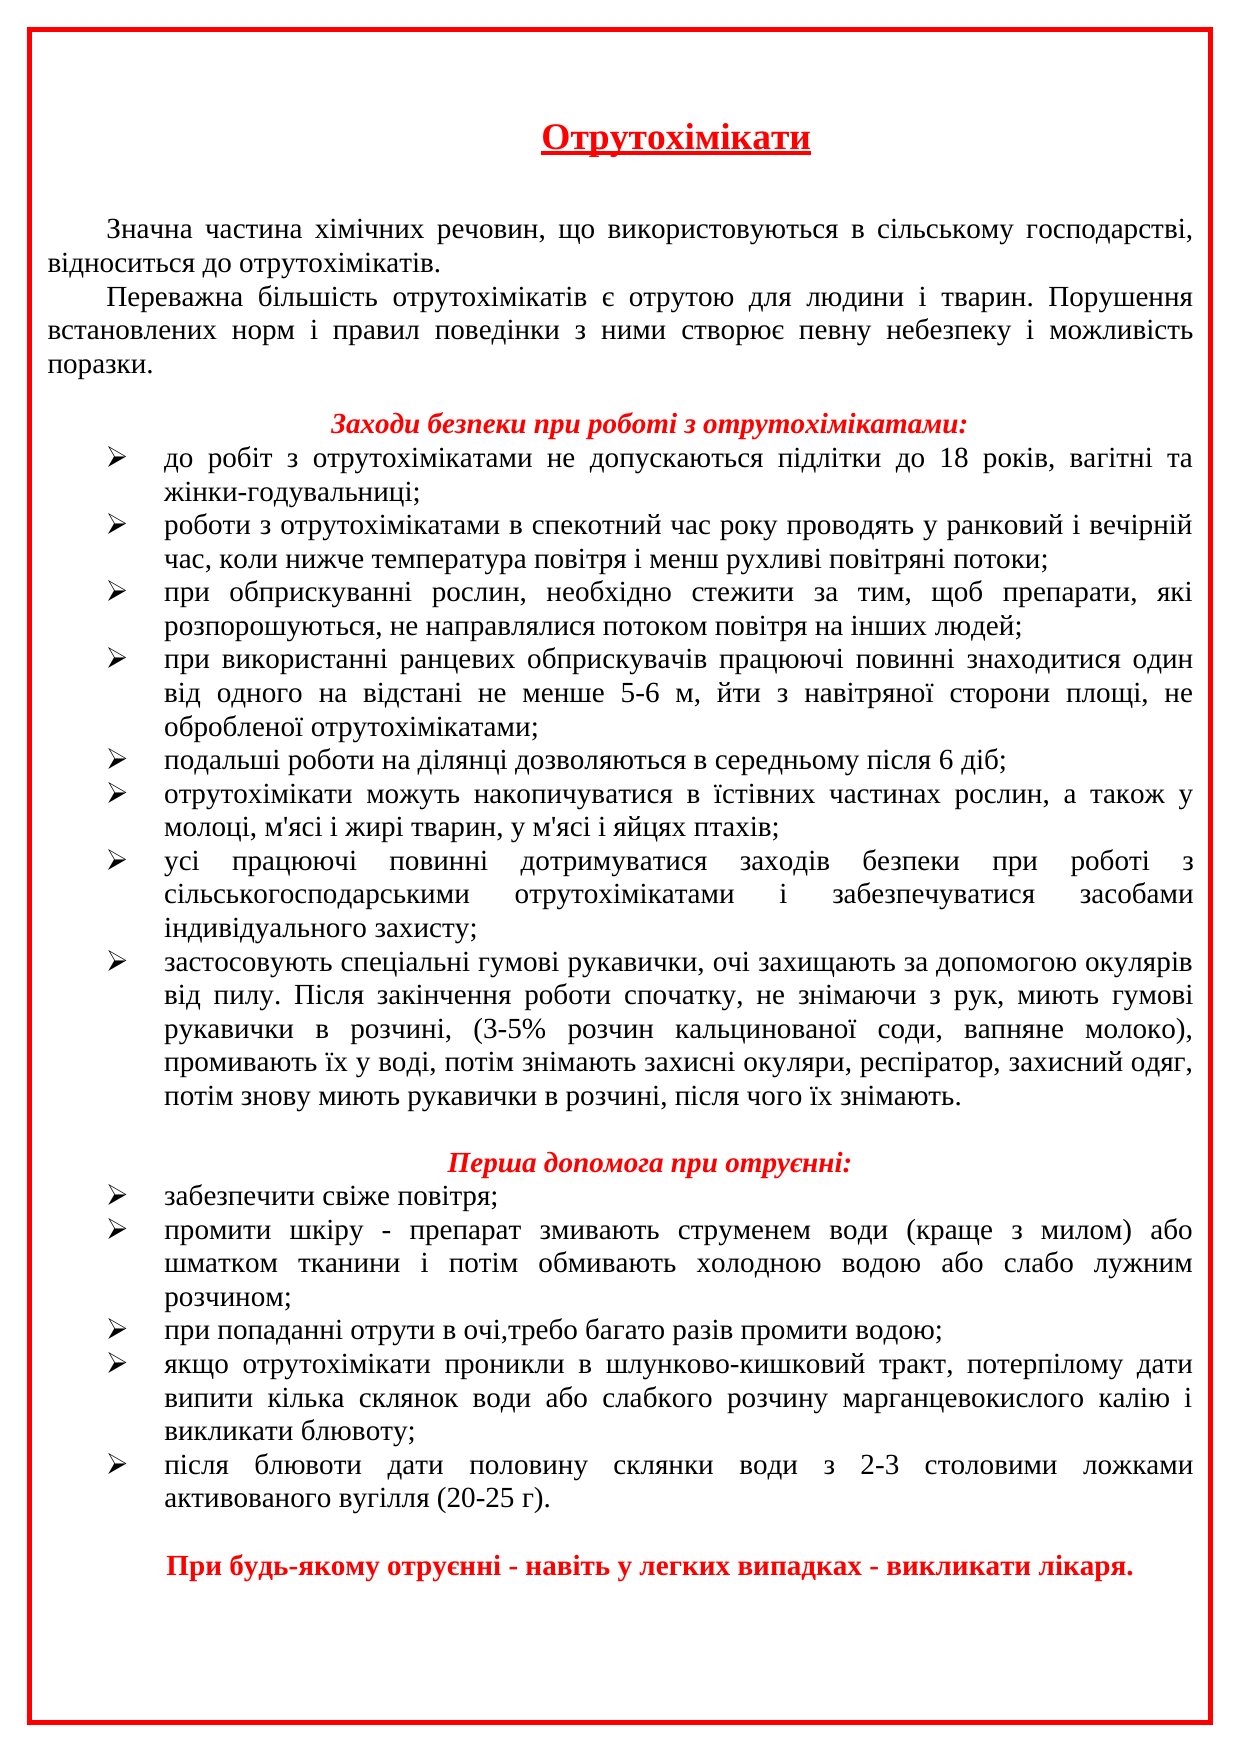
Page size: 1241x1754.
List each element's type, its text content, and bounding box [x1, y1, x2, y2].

list якщо отрутохімікати проникли в шлунково-кишковий тракт, потерпілому дати випити кілька склянок води або слабкого розчину марганцевокислого калію і викликати блювоту; [106, 1346, 1194, 1447]
list після блювоти дати половину склянки води з 2-3 столовими ложками активованого вугілля (20-25 г). [106, 1447, 1194, 1514]
list подальші роботи на ділянці дозволяються в середньому після 6 діб; [106, 742, 1205, 776]
text Значна частина хімічних речовин, що використовуються в сільському господарстві, відноситься до отрутохімікатів. [47, 212, 1194, 279]
subtitle При будь-якому отруєнні - навіть у легких випадках - викликати лікаря. [118, 1548, 1182, 1582]
text Переважна більшість отрутохімікатів є отрутою для людини і тварин. Порушення встановлених норм і правил поведінки з ними створює певну небезпеку і можливість поразки. [47, 279, 1194, 379]
list застосовують спеціальні гумові рукавички, очі захищають за допомогою окулярів від пилу. Після закінчення роботи спочатку, не знімаючи з рук, миють гумові рукавички в розчині, (3-5% розчин кальцинованої соди, вапняне молоко), промивають їх у воді, потім знімають захисні окуляри, респіратор, захисний одяг, потім знову миють рукавички в розчині, після чого їх знімають. [106, 944, 1194, 1111]
text Отрутохімікати [216, 114, 1136, 157]
list роботи з отрутохімікатами в спекотний час року проводять у ранковий і вечірній час, коли нижче температура повітря і менш рухливі повітряні потоки; [105, 507, 1194, 574]
list отрутохімікати можуть накопичуватися в їстівних частинах рослин, а також у молоці, м'ясі і жирі тварин, у м'ясі і яйцях птахів; [106, 776, 1194, 843]
list забезпечити свіже повітря; [106, 1179, 1205, 1212]
list при обприскуванні рослин, необхідно стежити за тим, щоб препарати, які розпорошуються, не направлялися потоком повітря на інших людей; [105, 574, 1194, 642]
list промити шкіру - препарат змивають струменем води (краще з милом) або шматком тканини і потім обмивають холодною водою або слабо лужним розчином; [106, 1212, 1194, 1312]
list усі працюючі повинні дотримуватися заходів безпеки при роботі з сільськогосподарськими отрутохімікатами і забезпечуватися засобами індивідуального захисту; [105, 843, 1194, 944]
list при попаданні отрути в очі,требо багато разів промити водою; [106, 1313, 1205, 1346]
subtitle Заходи безпеки при роботі з отрутохімікатами: [331, 407, 1205, 440]
list при використанні ранцевих обприскувачів працюючі повинні знаходитися один від одного на відстані не менше 5-6 м, йти з навітряної сторони площі, не обробленої отрутохімікатами; [105, 642, 1194, 742]
subtitle Перша допомога при отруєнні: [447, 1146, 1205, 1179]
list до робіт з отрутохімікатами не допускаються підлітки до 18 років, вагітні та жінки-годувальниці; [105, 440, 1194, 507]
